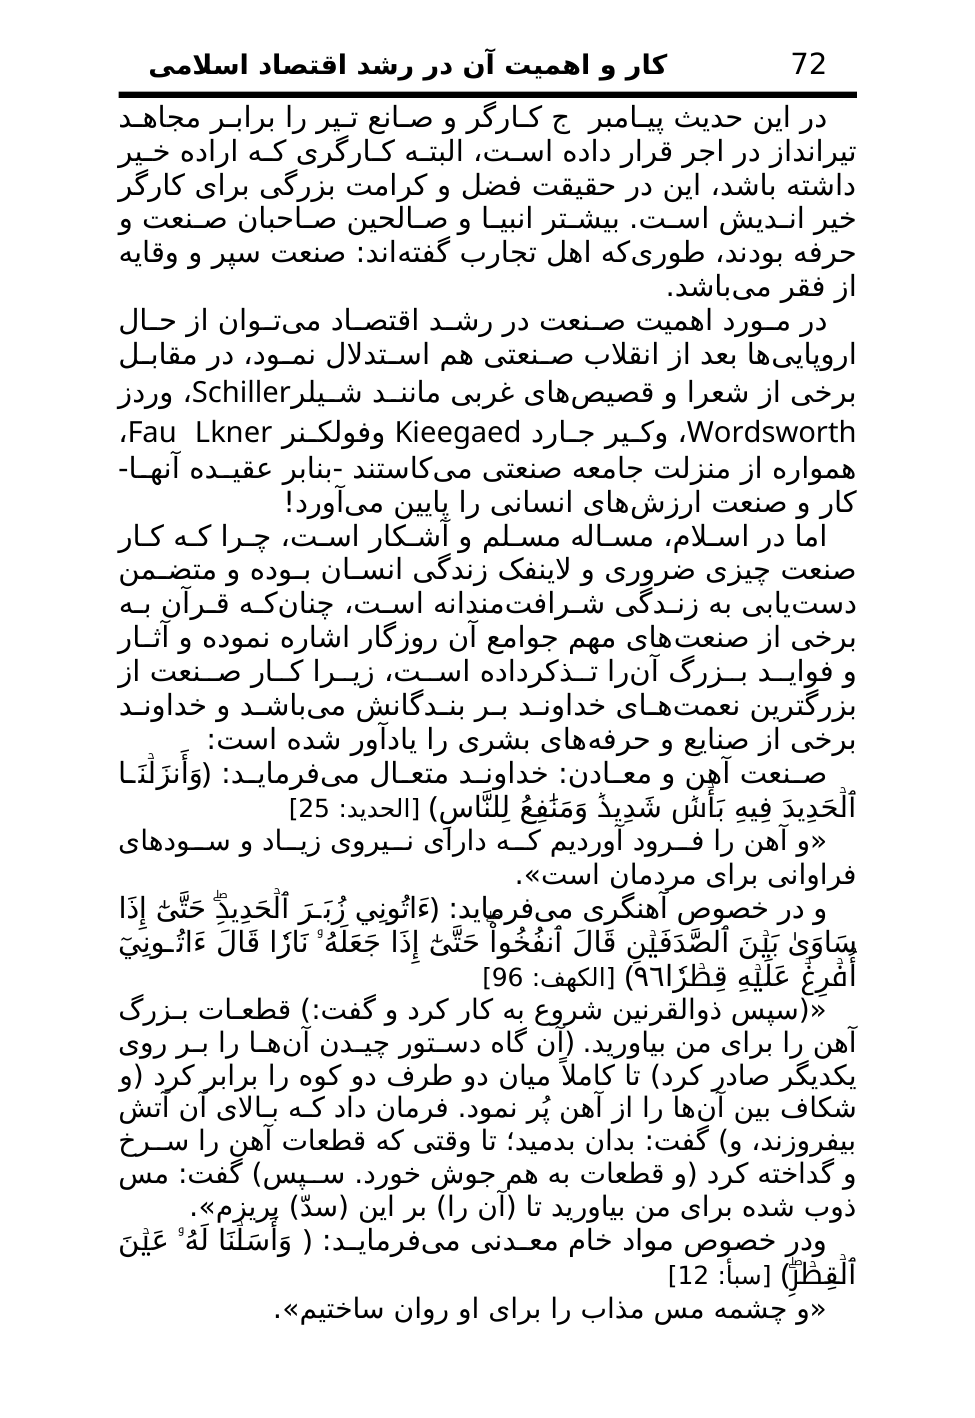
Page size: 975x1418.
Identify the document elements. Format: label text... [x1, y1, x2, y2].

text صنعت آهن و معادن: خداوند متعال می‌فرماید: ﴿وَأَنزَلۡنَا ٱلۡحَدِيدَ فِيهِ بَأۡسٞ شَدِيدٞ وَمَنَٰفِعُ لِلنَّاسِ﴾ [الحديد: 25] [118, 757, 857, 824]
text «و چشمه مس مذاب را برای او روان ساختیم». [118, 1291, 857, 1325]
text «(سپس ذوالقرنین شروع به کار کرد و گفت:) قطعات بزرگ آهن را برای من بیاورید. (آن گاه دستور چیدن آن‌ها را بر روی یکدیگر صادر کرد) تا کاملاً میان دو طرف دو کوه را برابر کرد (و شکاف بین آن‌ها را از آهن پُر نمود. فرمان داد که بالای آن آتش بیفروزند، و) گفت: بدان بدمید؛ تا وقتی که قطعات آهن را سرخ و گداخته کرد (و قطعات به هم جوش خورد. سپس) گفت: مس ذوب شده برای من بیاورید تا (آن را) بر این (سدّ) بریزم». [118, 993, 857, 1223]
text اما در اسلام، مساله مسلم و آشکار است، چرا که کار صنعت چیزی ضروری و لاینفک زندگی انسان بوده و متضمن دست‌یابی به زندگی شرافت‌مندانه است، چنان‌که قرآن به برخی از صنعت‌های مهم جوامع آن روزگار اشاره نموده و آثار و فواید بزرگ آن‌را تذکرداده است، زیرا کار صنعت از بزرگترین نعمت‌های خداوند بر بندگانش می‌باشد و خداوند برخی از صنایع و حرفه‌های بشری را یادآور شده است: [118, 519, 857, 757]
text در این حدیث پیامبر ج کارگر و صانع تیر را برابر مجاهد تیرانداز در اجر قرار داده است، البته کارگری که اراده خیر داشته باشد، این در حقیقت فضل و کرامت بزرگی برای کارگر خیر اندیش است. بیشتر انبیا و صالحین صاحبان صنعت و حرفه بودند، طوری‌که اهل تجارب گفته‌اند: صنعت سپر و وقایه از فقر می‌باشد. [118, 100, 857, 304]
text ودر خصوص مواد خام معدنی می‌فرماید: ﴿وَأَسَلۡنَا لَهُۥ عَيۡنَ ٱلۡقِطۡرِۖ﴾ [سبأ: 12] [118, 1223, 857, 1291]
text و در خصوص آهنگری می‌فرماید: ﴿ءَاتُونِي زُبَرَ ٱلۡحَدِيدِۖ حَتَّىٰٓ إِذَا سَاوَىٰ بَيۡنَ ٱلصَّدَفَيۡنِ قَالَ ٱنفُخُواْۖ حَتَّىٰٓ إِذَا جَعَلَهُۥ نَارٗا قَالَ ءَاتُونِيٓ أُفۡرِغۡ عَلَيۡهِ قِطۡرٗا٩٦﴾ [الكهف: 96] [118, 891, 857, 993]
text «و آهن را فرود آوردیم که دارای نیروی زیاد و سودهای فراوانی برای مردمان است». [118, 824, 857, 891]
text در مورد اهمیت صنعت در رشد اقتصاد می‌توان از حال اروپایی‌ها بعد از انقلاب صنعتی هم استدلال نمود، در مقابل برخی از شعرا و قصیص‌های غربی مانند شیلرSchiller، وردز Wordsworth، وکیر جارد Kieegaed وفولکنر Fau Lkner، همواره از منزلت جامعه صنعتی می‌کاستند -بنابر عقیده آنها- کار و صنعت ارزش‌های انسانی را پایین می‌آورد! [118, 304, 857, 519]
